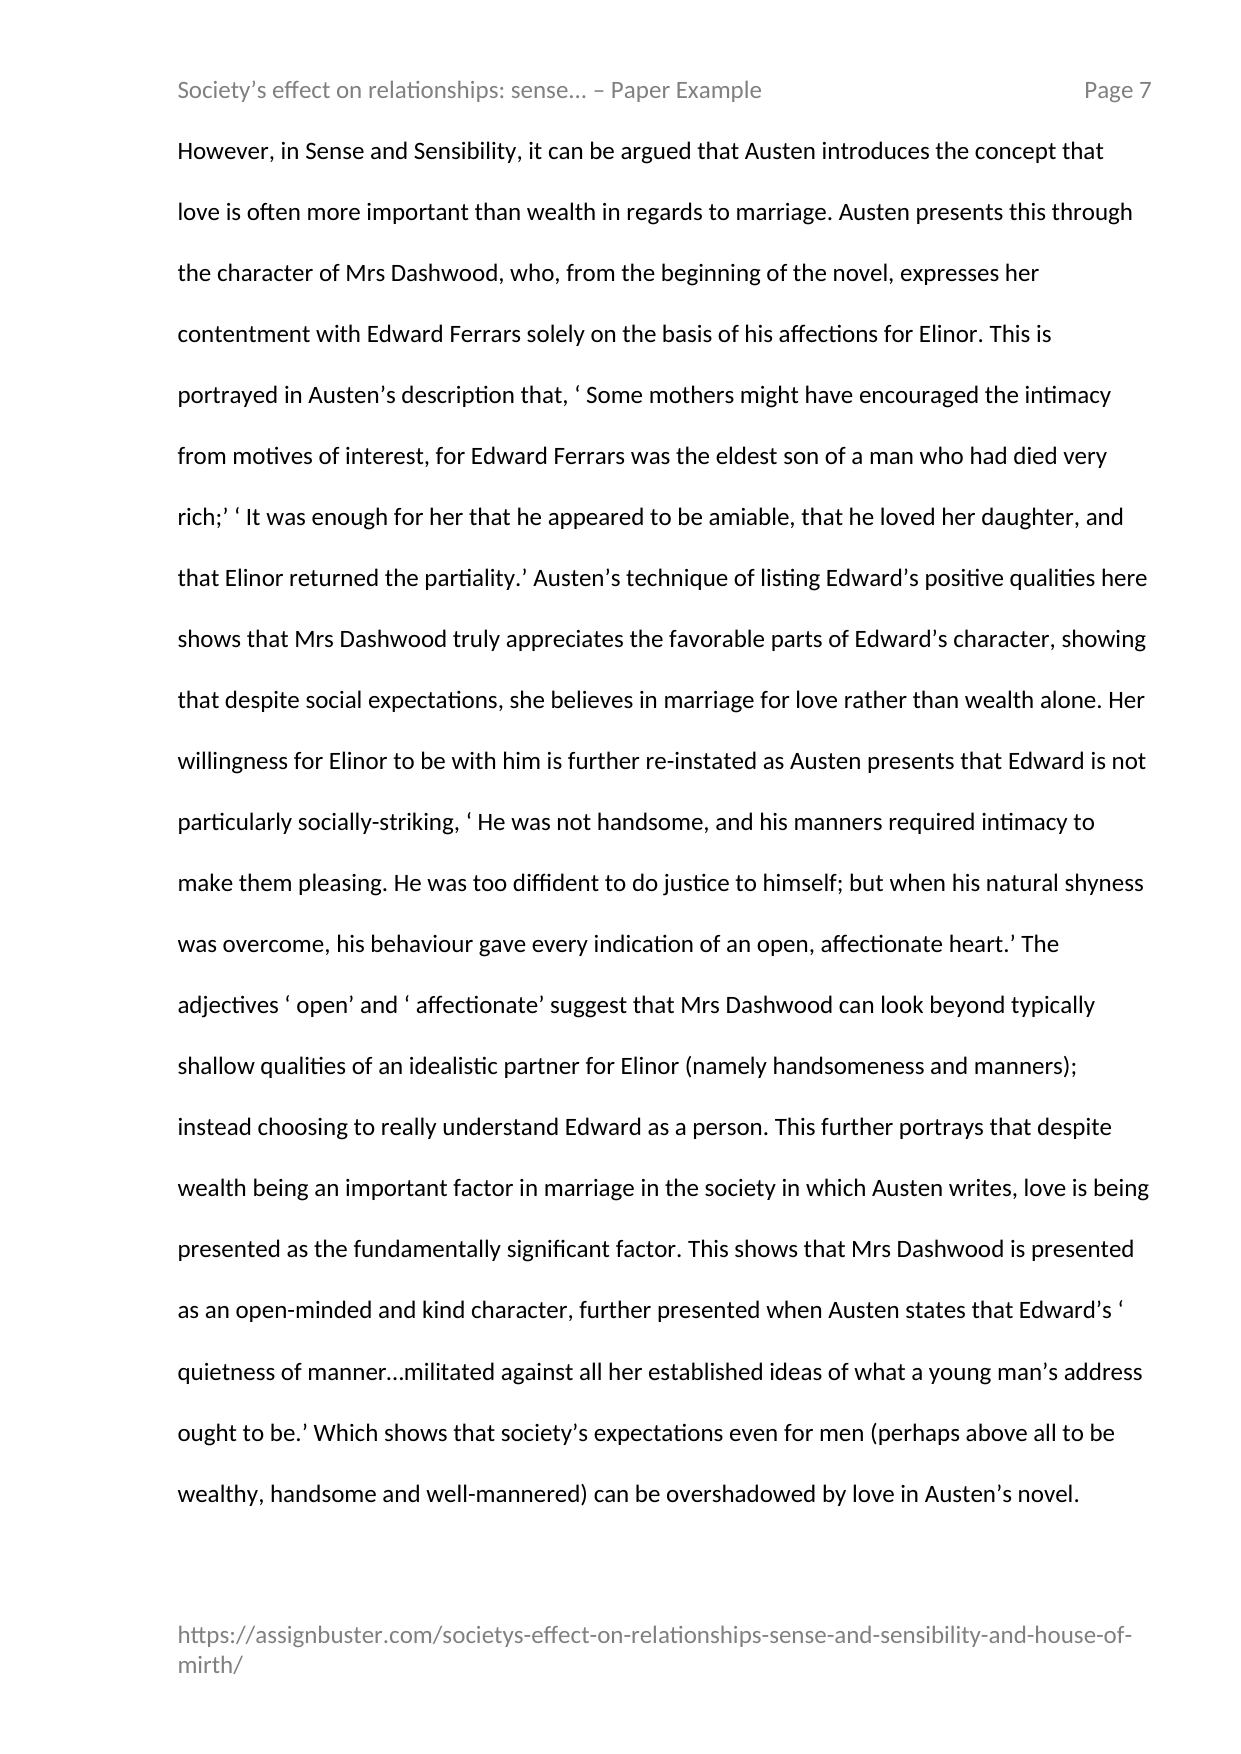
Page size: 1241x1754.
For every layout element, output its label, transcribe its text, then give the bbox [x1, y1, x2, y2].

text However, in Sense and Sensibility, it can be argued that Austen introduces the concept that love is often more important than wealth in regards to marriage. Austen presents this through the character of Mrs Dashwood, who, from the beginning of the novel, expresses her contentment with Edward Ferrars solely on the basis of his affections for Elinor. This is portrayed in Austen’s description that, ‘ Some mothers might have encouraged the intimacy from motives of interest, for Edward Ferrars was the eldest son of a man who had died very rich;’ ‘ It was enough for her that he appeared to be amiable, that he loved her daughter, and that Elinor returned the partiality.’ Austen’s technique of listing Edward’s positive qualities here shows that Mrs Dashwood truly appreciates the favorable parts of Edward’s character, showing that despite social expectations, she believes in marriage for love rather than wealth alone. Her willingness for Elinor to be with him is further re-instated as Austen presents that Edward is not particularly socially-striking, ‘ He was not handsome, and his manners required intimacy to make them pleasing. He was too diffident to do justice to himself; but when his natural shyness was overcome, his behaviour gave every indication of an open, affectionate heart.’ The adjectives ‘ open’ and ‘ affectionate’ suggest that Mrs Dashwood can look beyond typically shallow qualities of an idealistic partner for Elinor (namely handsomeness and manners); instead choosing to really understand Edward as a person. This further portrays that despite wealth being an important factor in marriage in the society in which Austen writes, love is being presented as the fundamentally significant factor. This shows that Mrs Dashwood is presented as an open-minded and kind character, further presented when Austen states that Edward’s ‘ quietness of manner…militated against all her established ideas of what a young man’s address ought to be.’ Which shows that society’s expectations even for men (perhaps above all to be wealthy, handsome and well-mannered) can be overshadowed by love in Austen’s novel. [177, 135, 1152, 1508]
